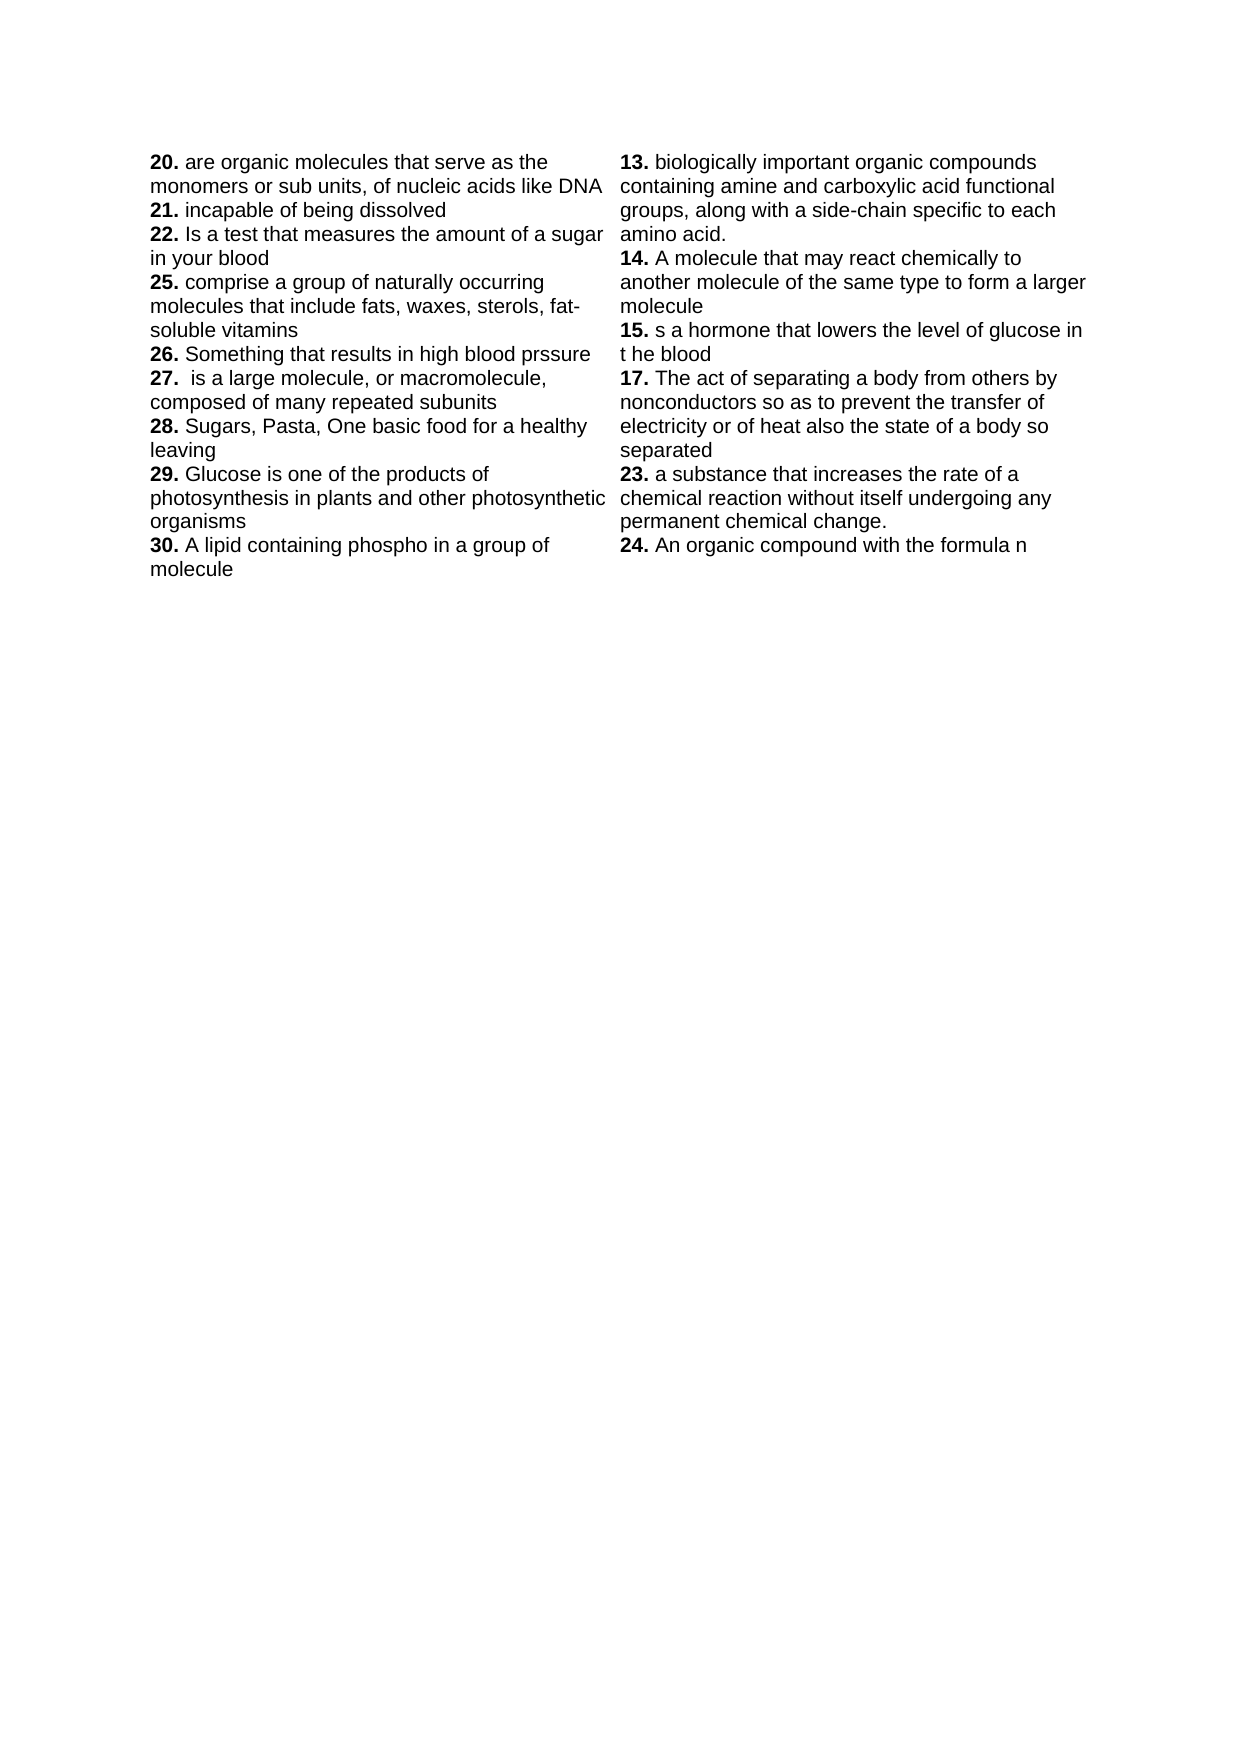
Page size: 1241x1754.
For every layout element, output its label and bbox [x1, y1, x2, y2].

table_header [150, 150, 620, 581]
table_header [620, 150, 1090, 581]
